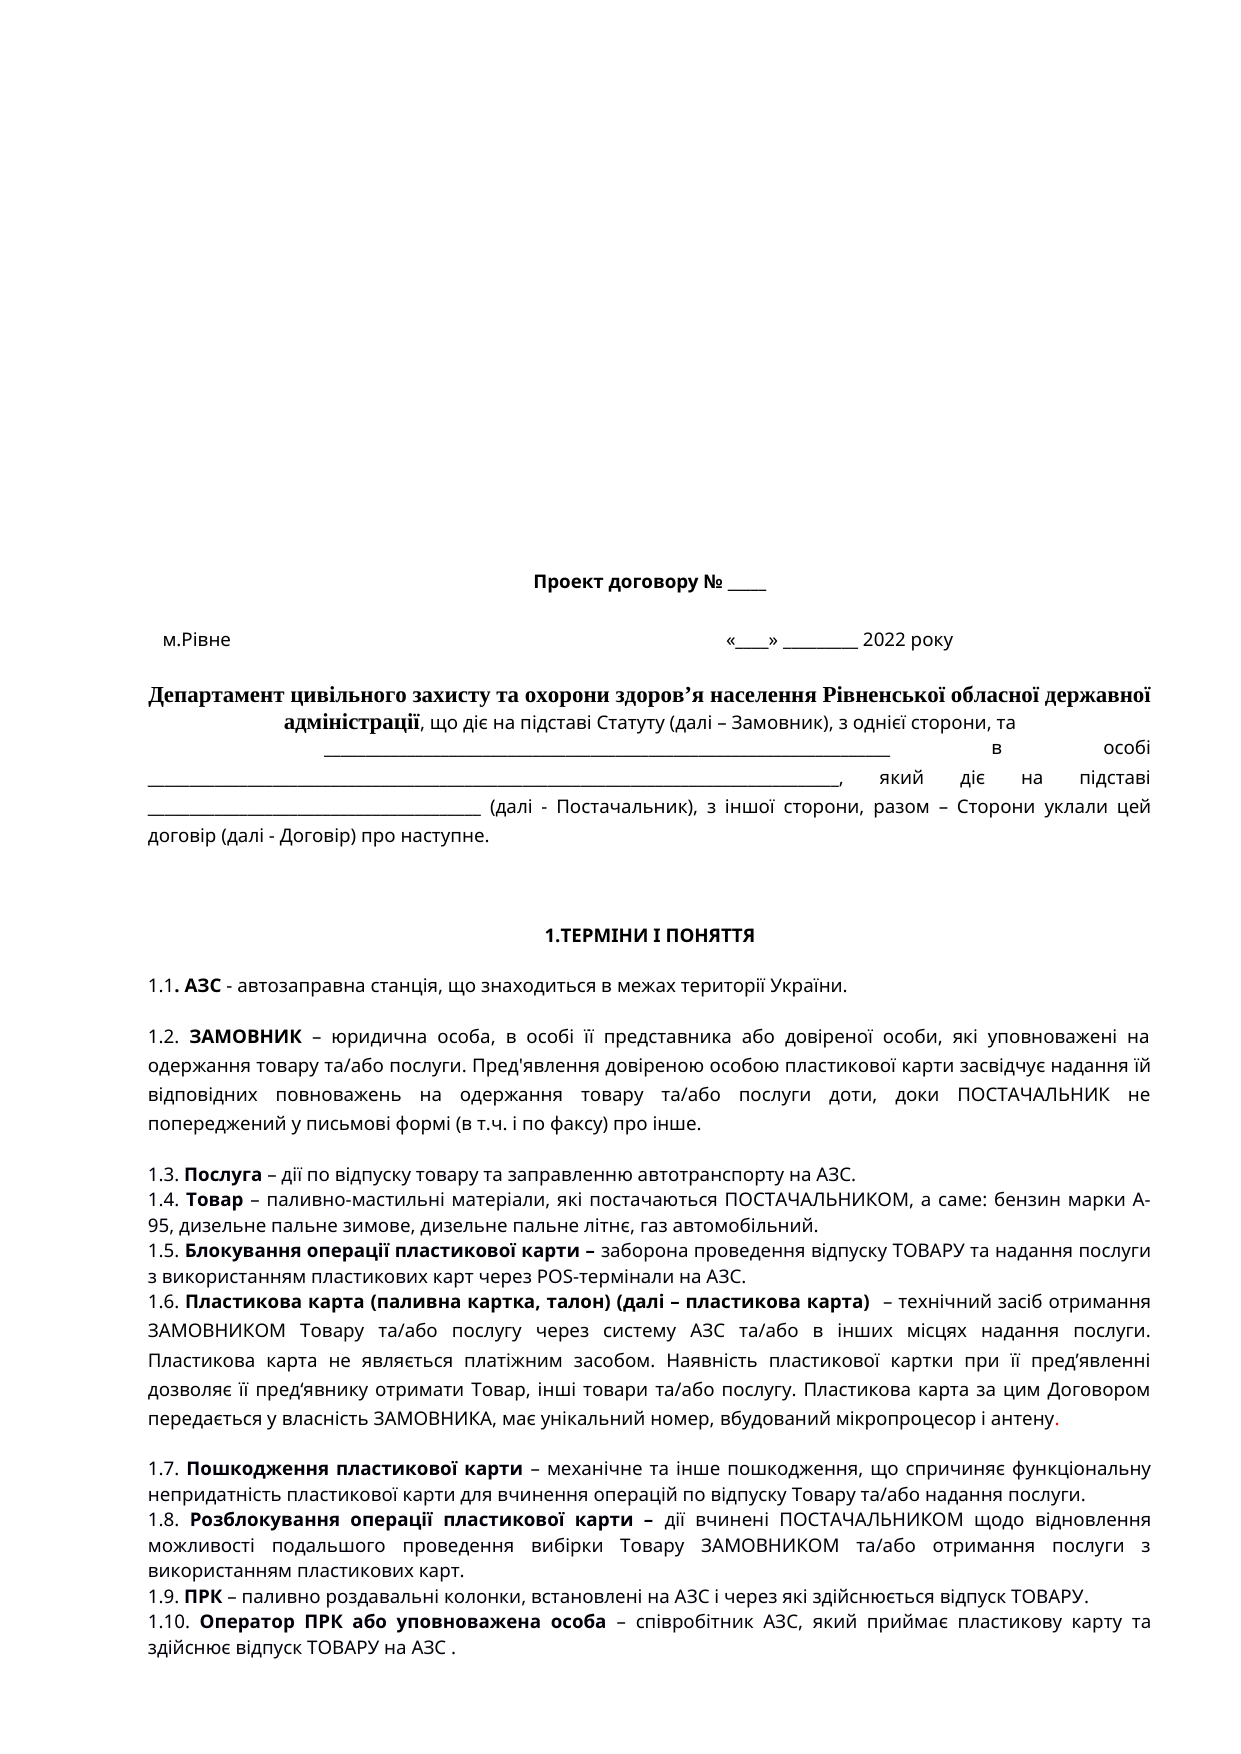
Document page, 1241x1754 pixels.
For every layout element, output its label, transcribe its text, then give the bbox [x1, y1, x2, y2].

text 1.1. АЗС - автозаправна станція, що знаходиться в межах території України. [148, 973, 1152, 998]
text ____________________________________________________________________ в особі ___________________________________________________________________________________, який діє на підставі ________________________________________ (далі - Постачальник), з іншої сторони, разом – Сторони уклали цей договір (далі - Договір) про наступне. [148, 735, 1152, 848]
text м.Рівне «____» _________ 2022 року [148, 627, 1152, 652]
text 1.6. Пластикова карта (паливна картка, талон) (далі – пластикова карта) – технічний засіб отримання ЗАМОВНИКОМ Товару та/або послугу через систему АЗС та/або в інших місцях надання послуги. Пластикова карта не являється платіжним засобом. Наявність пластикової картки при її пред’явленні дозволяє її пред‘явнику отримати Товар, інші товари та/або послугу. Пластикова карта за цим Договором передається у власність ЗАМОВНИКА, має унікальний номер, вбудований мікропроцесор і антену. [148, 1288, 1152, 1431]
list 1.3. Послуга – дії по відпуску товару та заправленню автотранспорту на АЗС. [148, 1161, 1152, 1186]
list 1.7. Пошкодження пластикової карти – механічне та інше пошкодження, що спричиняє функціональну непридатність пластикової карти для вчинення операцій по відпуску Товару та/або надання послуги. [148, 1456, 1152, 1507]
list 1.9. ПРК – паливно роздавальні колонки, встановлені на АЗС і через які здійснюється відпуск ТОВАРУ. [148, 1583, 1152, 1609]
list 1.8. Розблокування операції пластикової карти – дії вчинені ПОСТАЧАЛЬНИКОМ щодо відновлення можливості подальшого проведення вибірки Товару ЗАМОВНИКОМ та/або отримання послуги з використанням пластикових карт. [148, 1507, 1152, 1583]
text Проект договору № _____ [148, 568, 1152, 594]
list 1.5. Блокування операції пластикової карти – заборона проведення відпуску ТОВАРУ та надання послуги з використанням пластикових карт через POS-термінали на АЗС. [148, 1237, 1152, 1288]
list 1.10. Оператор ПРК або уповноважена особа – співробітник АЗС, який приймає пластикову карту та здійснює відпуск ТОВАРУ на АЗС . [148, 1609, 1152, 1660]
list 1.4. Товар – паливно-мастильні матеріали, які постачаються ПОСТАЧАЛЬНИКОМ, а саме: бензин марки А-95, дизельне пальне зимове, дизельне пальне літнє, газ автомобільний. [148, 1186, 1152, 1237]
text 1.ТЕРМІНИ І ПОНЯТТЯ [148, 923, 1152, 948]
text Департамент цивільного захисту та охорони здоров’я населення Рівненської обласної державної адміністрації, що діє на підставі Статуту (далі – Замовник), з однієї сторони, та [148, 682, 1152, 735]
text 1.2. ЗАМОВНИК – юридична особа, в особі її представника або довіреної особи, які уповноважені на одержання товару та/або послуги. Пред'явлення довіреною особою пластикової карти засвідчує надання їй відповідних повноважень на одержання товару та/або послуги доти, доки ПОСТАЧАЛЬНИК не попереджений у письмові формі (в т.ч. і по факсу) про інше. [148, 1023, 1152, 1136]
